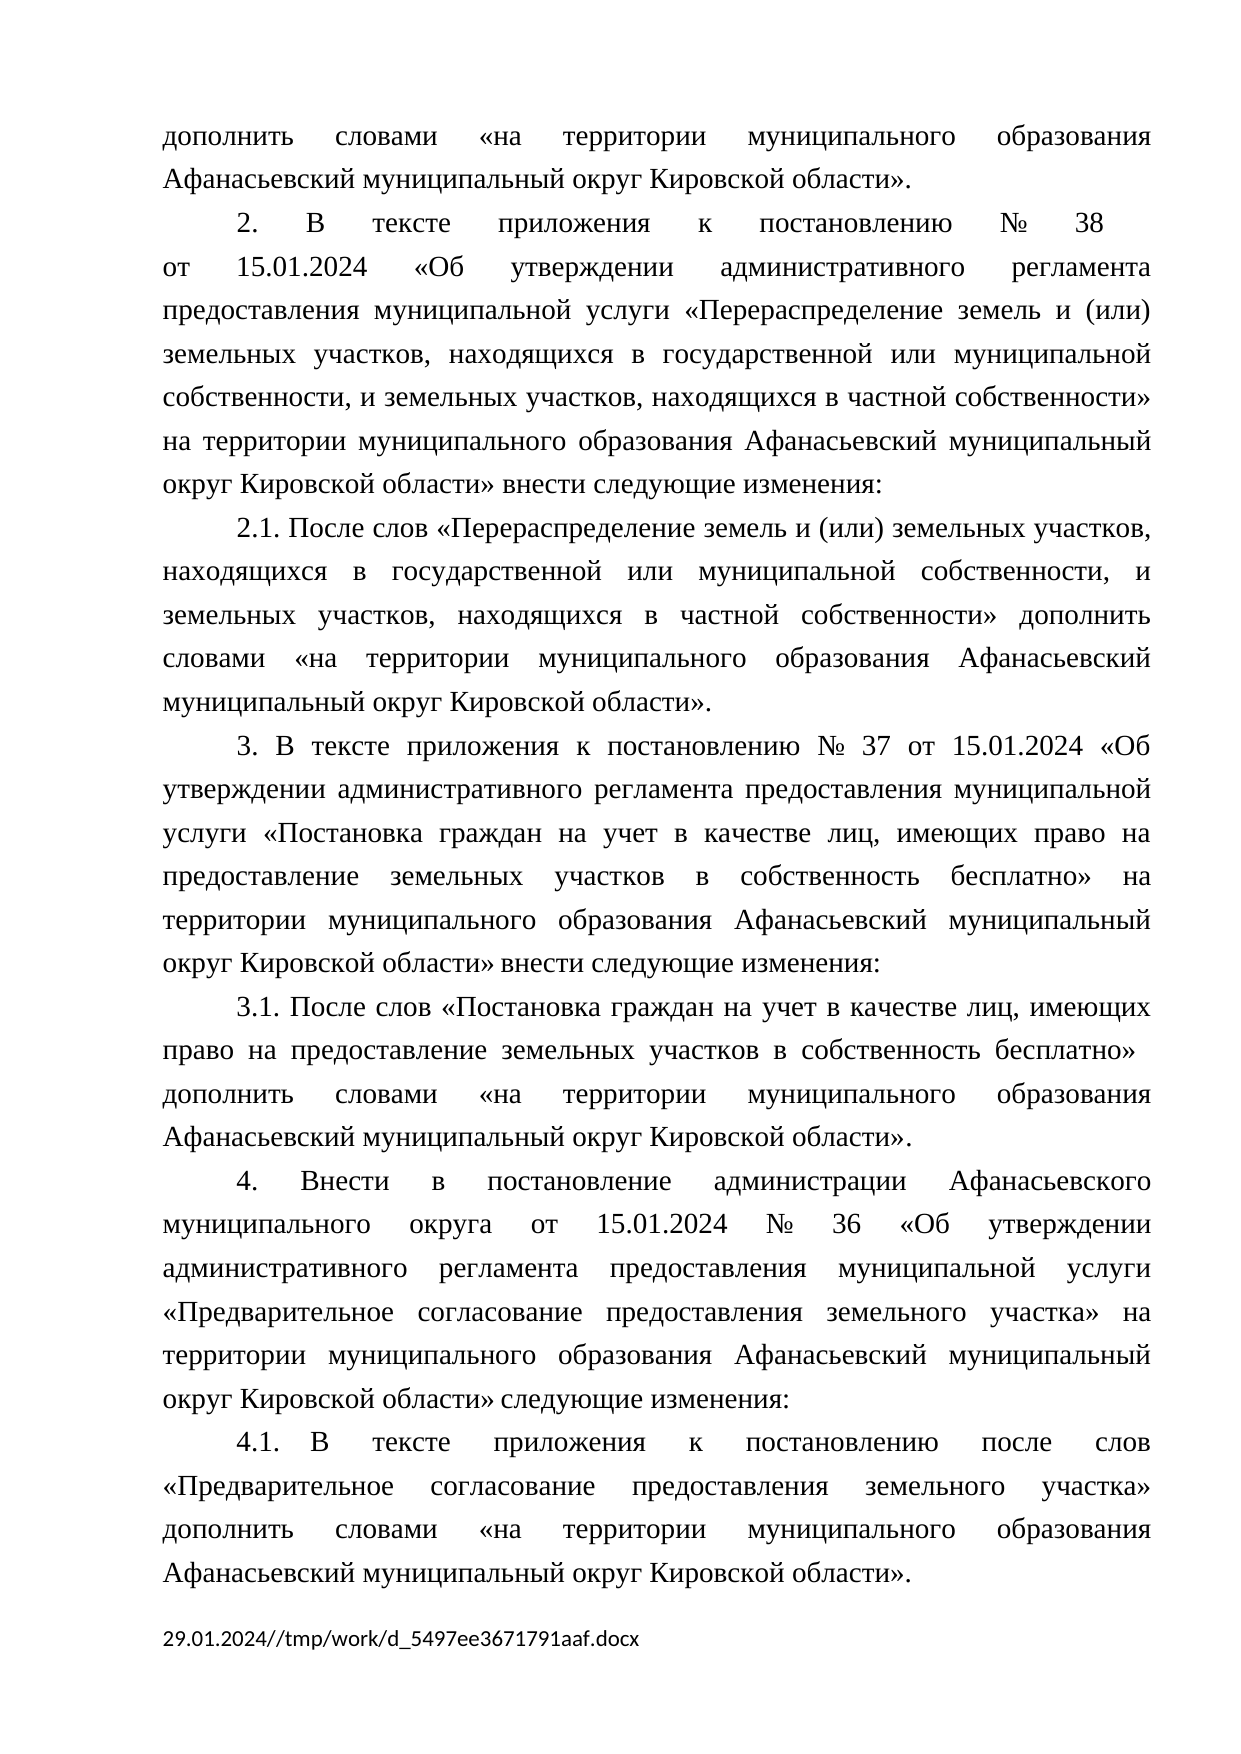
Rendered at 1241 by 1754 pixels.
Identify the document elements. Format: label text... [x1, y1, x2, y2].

title 4.1. В тексте приложения к постановлению после слов «Предварительное согласование предоставления земельного участка» дополнить словами «на территории муниципального образования Афанасьевский муниципальный округ Кировской области». [162, 1424, 1152, 1588]
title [162, 118, 1152, 195]
title 3. В тексте приложения к постановлению № 37 от 15.01.2024 «Об утверждении административного регламента предоставления муниципальной услуги «Постановка граждан на учет в качестве лиц, имеющих право на предоставление земельных участков в собственность бесплатно» на территории муниципального образования Афанасьевский муниципальный округ Кировской области» внести следующие изменения: [162, 728, 1152, 979]
title 2. В тексте приложения к постановлению № 38 от 15.01.2024 «Об утверждении административного регламента предоставления муниципальной услуги «Перераспределение земель и (или) земельных участков, находящихся в государственной или муниципальной собственности, и земельных участков, находящихся в частной собственности» на территории муниципального образования Афанасьевский муниципальный округ Кировской области» внести следующие изменения: [162, 205, 1152, 500]
title 4. Внести в постановление администрации Афанасьевского муниципального округа от 15.01.2024 № 36 «Об утверждении административного регламента предоставления муниципальной услуги «Предварительное согласование предоставления земельного участка» на территории муниципального образования Афанасьевский муниципальный округ Кировской области» следующие изменения: [162, 1163, 1152, 1414]
title 3.1. После слов «Постановка граждан на учет в качестве лиц, имеющих право на предоставление земельных участков в собственность бесплатно» дополнить словами «на территории муниципального образования Афанасьевский муниципальный округ Кировской области». [162, 989, 1152, 1153]
title 2.1. После слов «Перераспределение земель и (или) земельных участков, находящихся в государственной или муниципальной собственности, и земельных участков, находящихся в частной собственности» дополнить словами «на территории муниципального образования Афанасьевский муниципальный округ Кировской области». [162, 510, 1152, 718]
